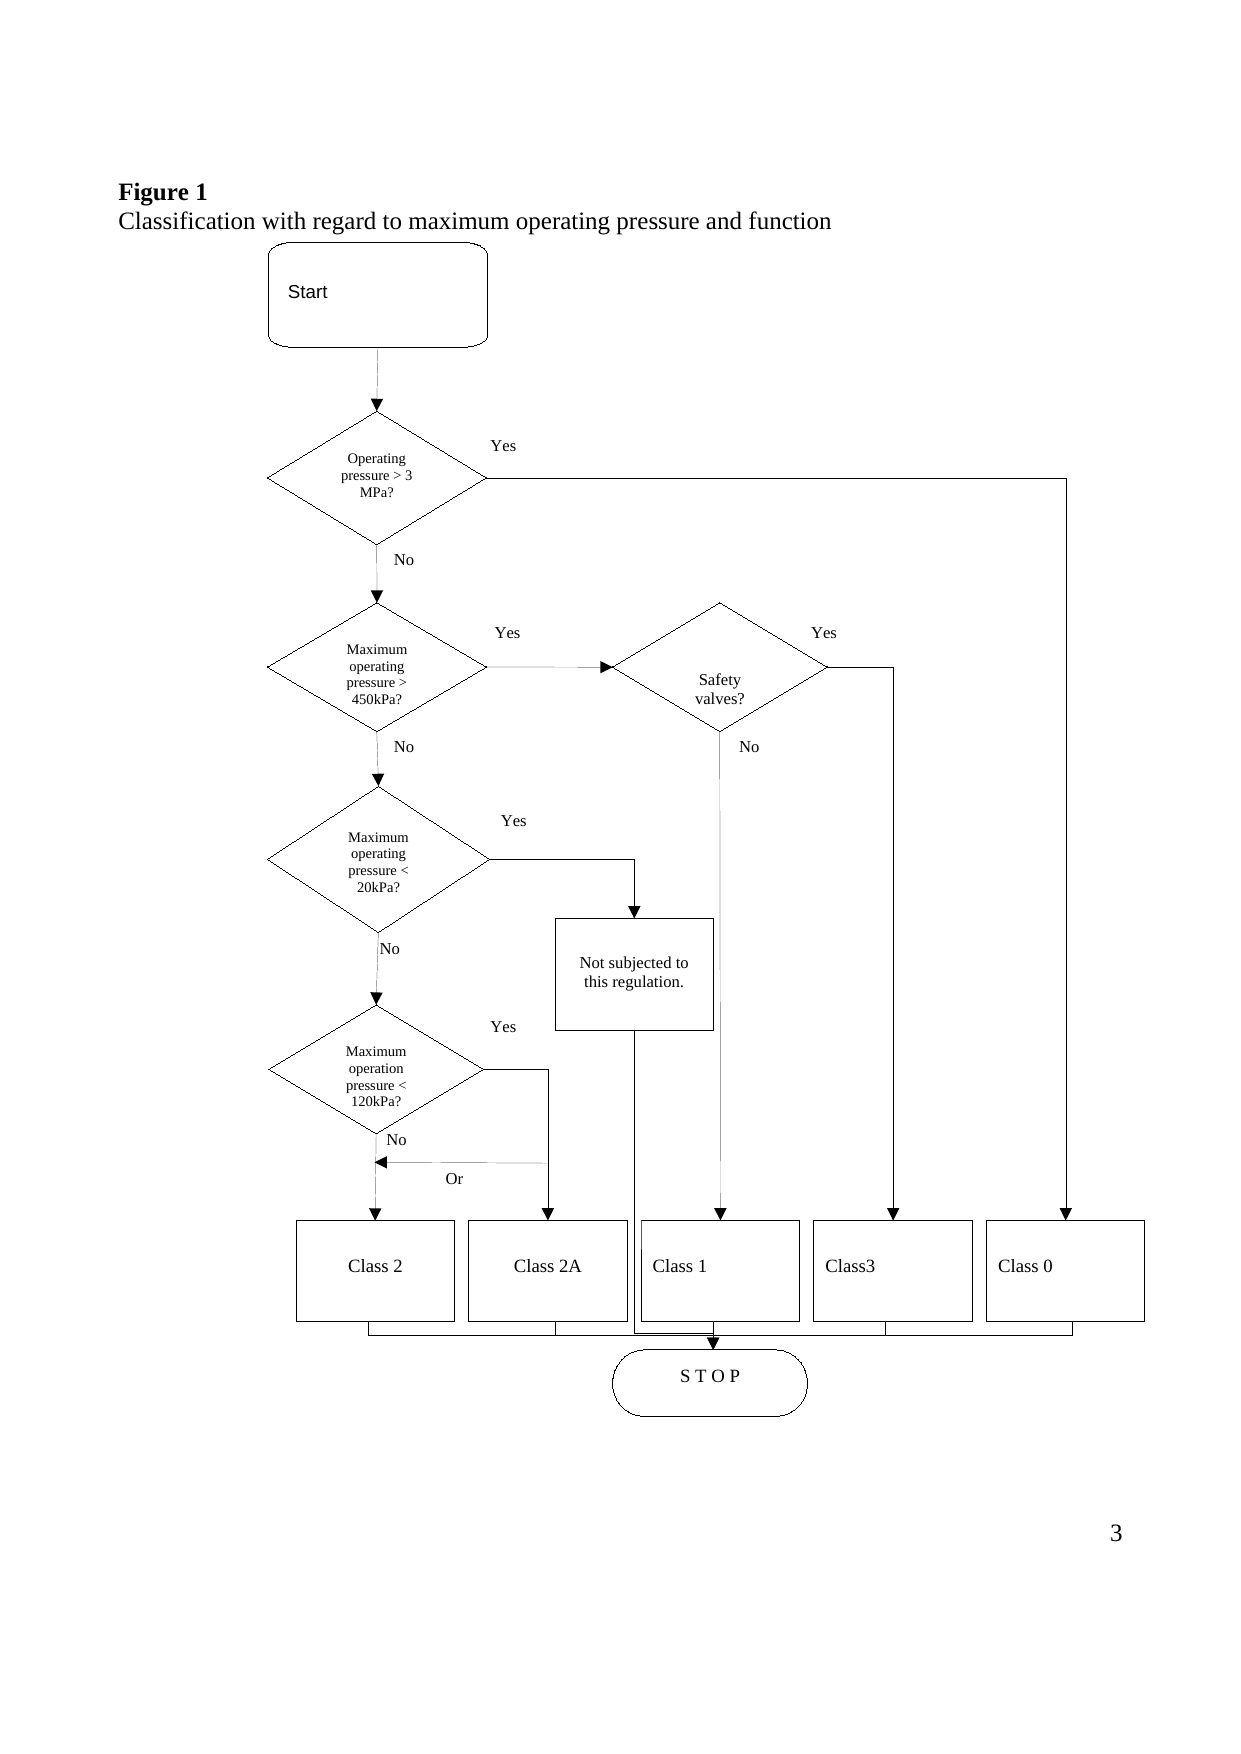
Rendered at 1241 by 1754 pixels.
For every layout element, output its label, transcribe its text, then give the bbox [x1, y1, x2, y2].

subtitle Classification with regard to maximum operating pressure and function [118, 206, 1122, 235]
subtitle Figure 1 [118, 177, 1122, 206]
